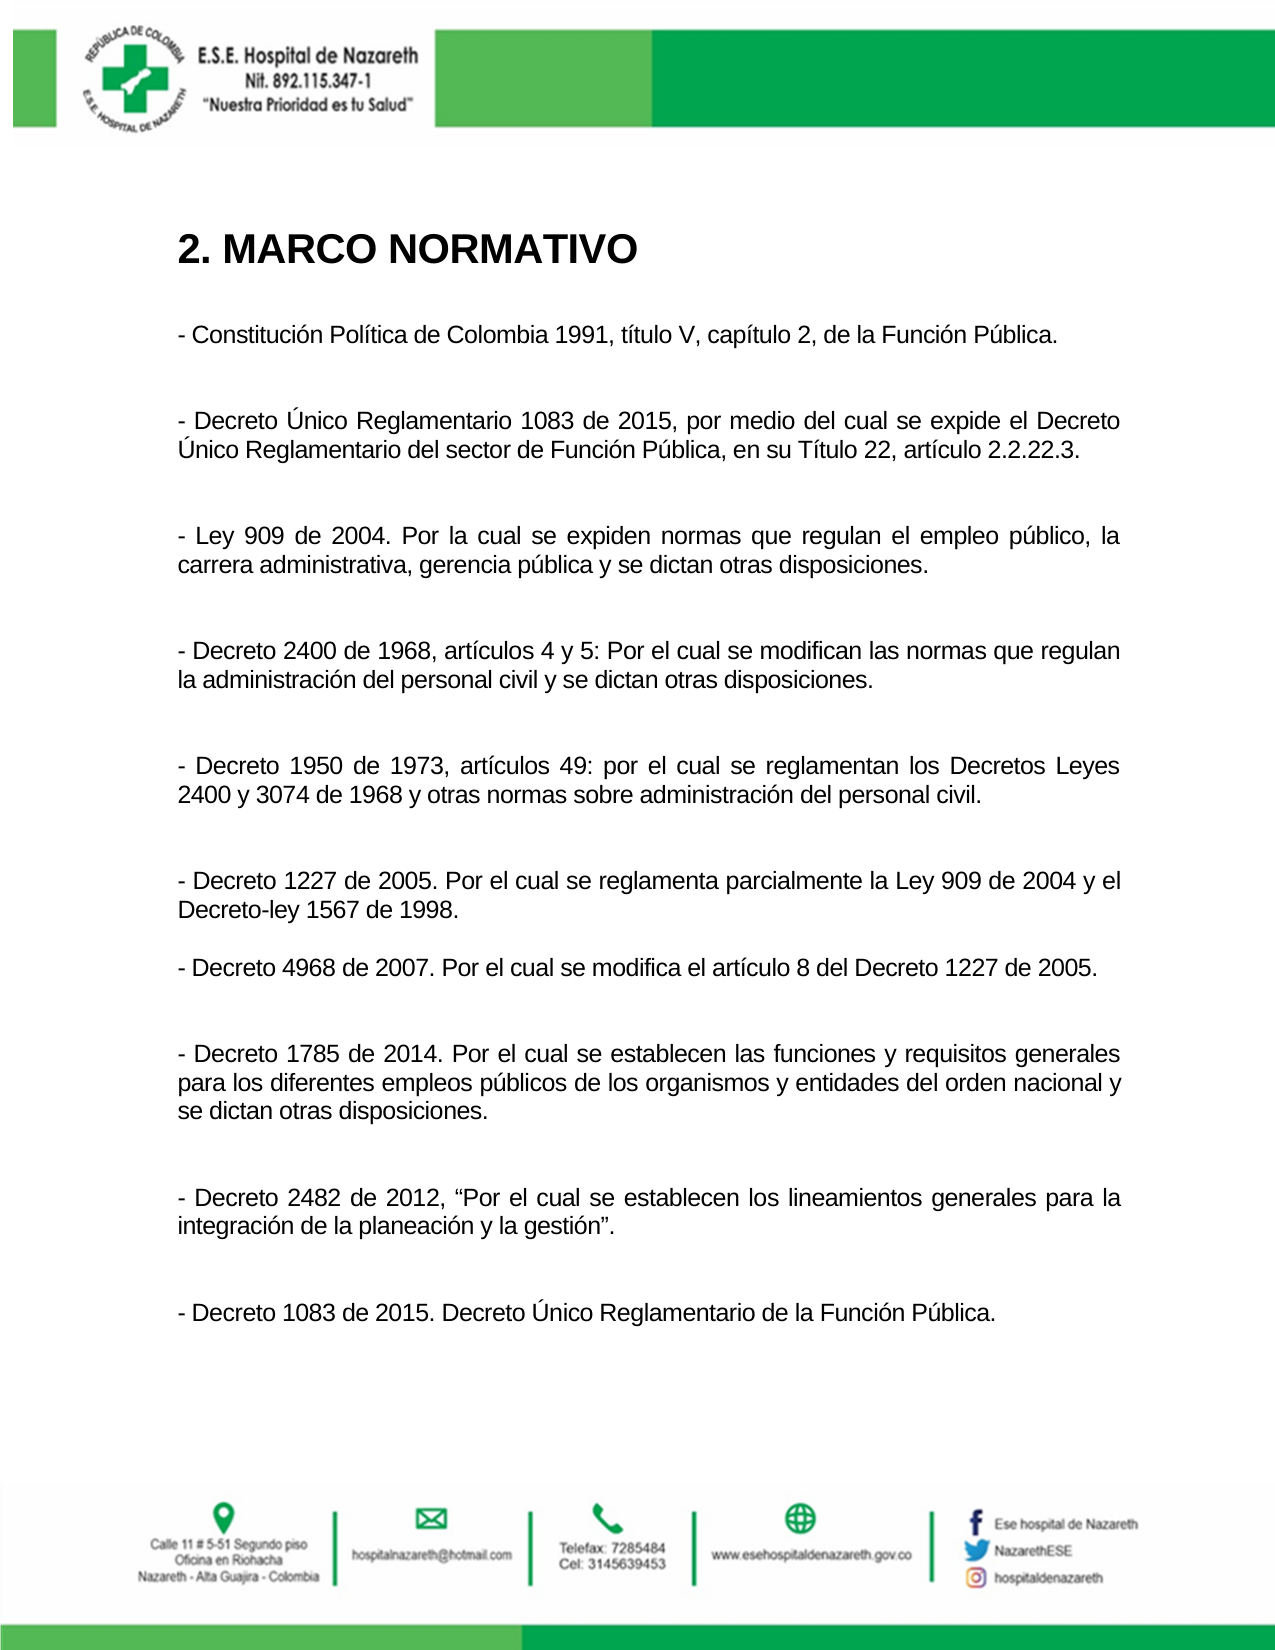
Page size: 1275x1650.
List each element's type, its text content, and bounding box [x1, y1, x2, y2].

text 2. MARCO NORMATIVO [177, 224, 1122, 272]
picture [0, 1482, 1275, 1650]
text - Decreto 2482 de 2012, “Por el cual se establecen los lineamientos generales para la integración de la planeación y la gestión”. [177, 1183, 1122, 1240]
text - Decreto 1083 de 2015. Decreto Único Reglamentario de la Función Pública. [177, 1298, 1122, 1326]
text - Decreto 1785 de 2014. Por el cual se establecen las funciones y requisitos generales para los diferentes empleos públicos de los organismos y entidades del orden nacional y se dictan otras disposiciones. [177, 1039, 1122, 1125]
text - Decreto 1950 de 1973, artículos 49: por el cual se reglamentan los Decretos Leyes 2400 y 3074 de 1968 y otras normas sobre administración del personal civil. [177, 751, 1122, 809]
text - Decreto 4968 de 2007. Por el cual se modifica el artículo 8 del Decreto 1227 de 2005. [177, 953, 1122, 981]
text - Ley 909 de 2004. Por la cual se expiden normas que regulan el empleo público, la carrera administrativa, gerencia pública y se dictan otras disposiciones. [177, 521, 1122, 579]
text - Decreto 2400 de 1968, artículos 4 y 5: Por el cual se modifican las normas que regulan la administración del personal civil y se dictan otras disposiciones. [177, 636, 1122, 694]
text - Decreto Único Reglamentario 1083 de 2015, por medio del cual se expide el Decreto Único Reglamentario del sector de Función Pública, en su Título 22, artículo 2.2.22.3. [177, 406, 1122, 464]
text - Decreto 1227 de 2005. Por el cual se reglamenta parcialmente la Ley 909 de 2004 y el Decreto-ley 1567 de 1998. [177, 866, 1122, 924]
text - Constitución Política de Colombia 1991, título V, capítulo 2, de la Función Pública. [177, 320, 1122, 349]
picture [13, 0, 1275, 147]
